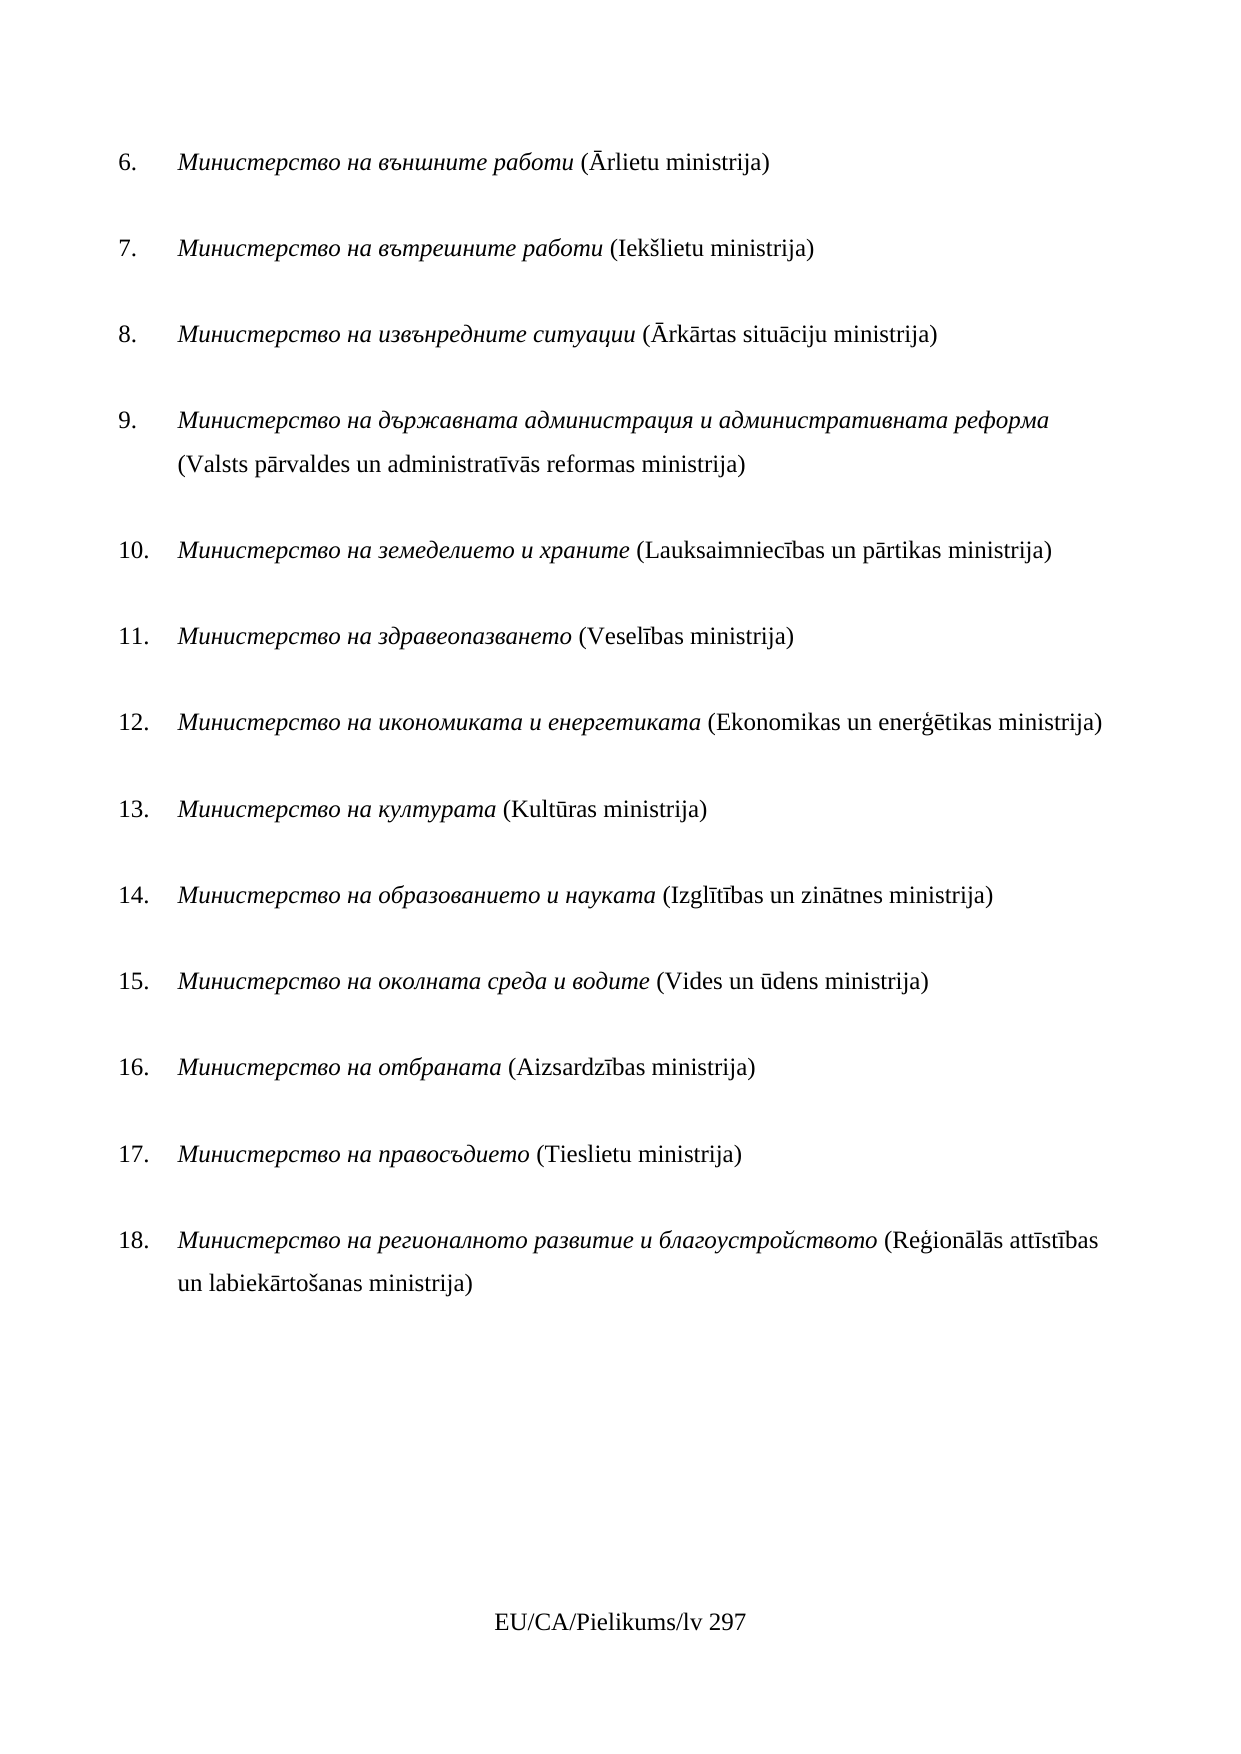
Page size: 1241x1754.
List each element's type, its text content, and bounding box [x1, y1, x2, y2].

text 14. Министерство на образованието и науката (Izglītības un zinātnes ministrija) [118, 880, 1122, 909]
text 15. Министерство на околната среда и водите (Vides un ūdens ministrija) [118, 966, 1122, 995]
text 17. Министерство на правосъдието (Tieslietu ministrija) [118, 1139, 1122, 1167]
text 13. Министерство на културата (Kultūras ministrija) [118, 794, 1122, 822]
text 9. Министерство на държавната администрация и административната реформа (Valsts pārvaldes un administratīvās reformas ministrija) [118, 406, 1122, 477]
text 7. Министерство на вътрешните работи (Iekšlietu ministrija) [118, 233, 1122, 262]
text 6. Министерство на външните работи (Ārlietu ministrija) [118, 147, 1122, 176]
text 11. Министерство на здравеопазването (Veselības ministrija) [118, 621, 1122, 650]
text 10. Министерство на земеделието и храните (Lauksaimniecības un pārtikas ministrija) [118, 535, 1122, 564]
text 18. Министерство на регионалното развитие и благоустройството (Reģionālās attīstības un labiekārtošanas ministrija) [118, 1225, 1122, 1297]
text 12. Министерство на икономиката и енергетиката (Ekonomikas un enerģētikas ministrija) [118, 707, 1122, 736]
text 16. Министерство на отбраната (Aizsardzības ministrija) [118, 1052, 1122, 1081]
text 8. Министерство на извънредните ситуации (Ārkārtas situāciju ministrija) [118, 319, 1122, 348]
